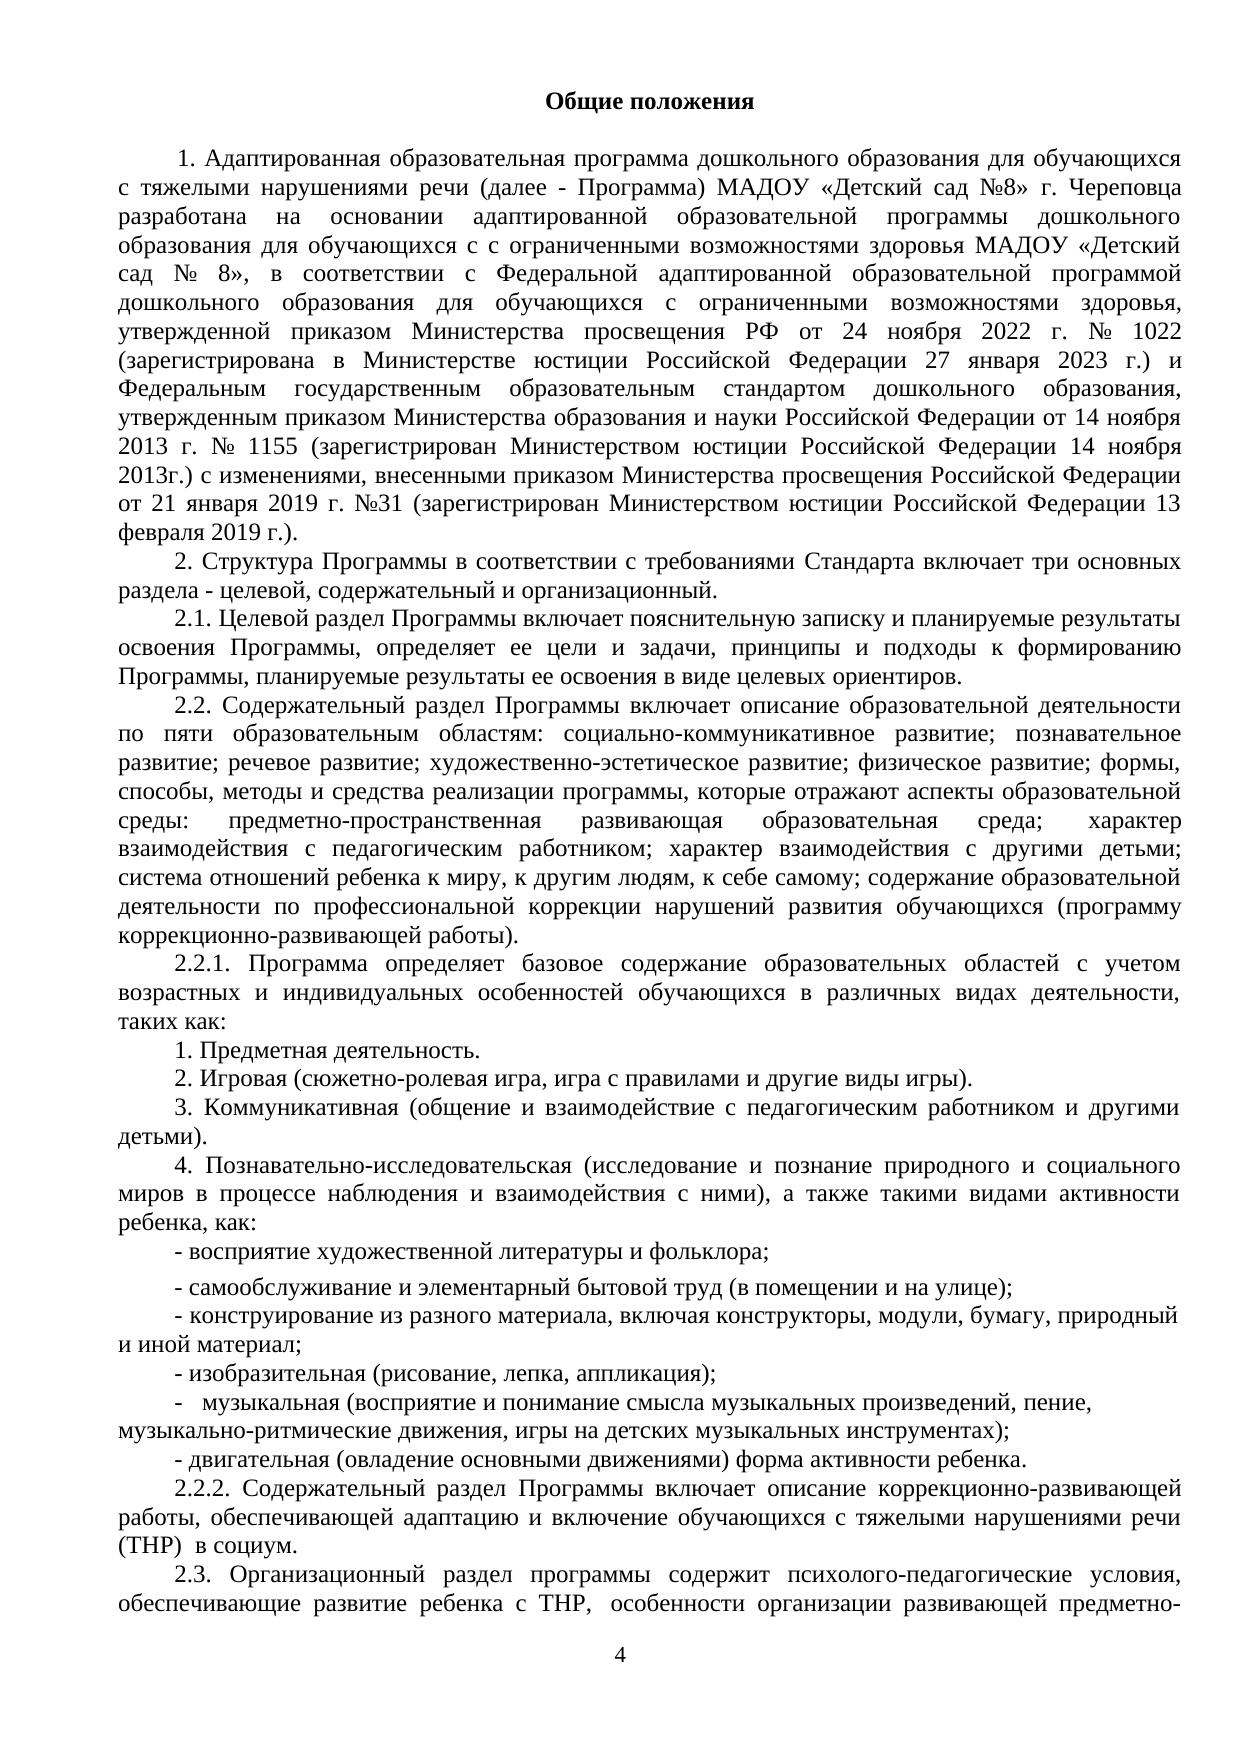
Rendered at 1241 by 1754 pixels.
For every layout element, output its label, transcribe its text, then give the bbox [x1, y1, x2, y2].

list Содержательный раздел Программы включает описание образовательной деятельности по пяти образовательным областям: социально-коммуникативное развитие; познавательное развитие; речевое развитие; художественно-эстетическое развитие; физическое развитие; формы, способы, методы и средства реализации программы, которые отражают аспекты образовательной среды: предметно-пространственная развивающая образовательная среда; характер взаимодействия с педагогическим работником; характер взаимодействия с другими детьми; система отношений ребенка к миру, к другим людям, к себе самому; содержание образовательной деятельности по профессиональной коррекции нарушений развития обучающихся (программу коррекционно-развивающей работы). [118, 690, 1182, 948]
list конструирование из разного материала, включая конструкторы, модули, бумагу, природный и иной материал; [118, 1300, 1181, 1358]
list Программа определяет базовое содержание образовательных областей с учетом возрастных и индивидуальных особенностей обучающихся в различных видах деятельности, таких как: [118, 948, 1181, 1035]
list музыкальная (восприятие и понимание смысла музыкальных произведений, пение, музыкально-ритмические движения, игры на детских музыкальных инструментах); [118, 1387, 1181, 1444]
list Структура Программы в соответствии с требованиями Стандарта включает три основных раздела - целевой, содержательный и организационный. [118, 546, 1181, 603]
list Предметная деятельность. [174, 1035, 1223, 1063]
subtitle Общие положения [124, 86, 1175, 115]
list Коммуникативная (общение и взаимодействие с педагогическим работником и другими детьми). [118, 1092, 1181, 1150]
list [118, 1559, 1182, 1617]
list изобразительная (рисование, лепка, аппликация); [174, 1358, 1223, 1387]
list Содержательный раздел Программы включает описание коррекционно-развивающей работы, обеспечивающей адаптацию и включение обучающихся с тяжелыми нарушениями речи (ТНР) в социум. [118, 1473, 1182, 1559]
list Игровая (сюжетно-ролевая игра, игра с правилами и другие виды игры). [174, 1063, 1223, 1092]
list самообслуживание и элементарный бытовой труд (в помещении и на улице); [174, 1272, 1223, 1300]
list двигательная (овладение основными движениями) форма активности ребенка. [174, 1444, 1223, 1473]
list восприятие художественной литературы и фольклора; [174, 1236, 1223, 1265]
list Познавательно-исследовательская (исследование и познание природного и социального миров в процессе наблюдения и взаимодействия с ними), а также такими видами активности ребенка, как: [118, 1150, 1182, 1236]
text 1. Адаптированная образовательная программа дошкольного образования для обучающихся с тяжелыми нарушениями речи (далее - Программа) МАДОУ «Детский сад №8» г. Череповца разработана на основании адаптированной образовательной программы дошкольного образования для обучающихся с с ограниченными возможностями здоровья МАДОУ «Детский сад № 8», в соответствии с Федеральной адаптированной образовательной программой дошкольного образования для обучающихся с ограниченными возможностями здоровья, утвержденной приказом Министерства просвещения РФ от 24 ноября 2022 г. № 1022 (зарегистрирована в Министерстве юстиции Российской Федерации 27 января 2023 г.) и Федеральным государственным образовательным стандартом дошкольного образования, утвержденным приказом Министерства образования и науки Российской Федерации от 14 ноября 2013 г. № 1155 (зарегистрирован Министерством юстиции Российской Федерации 14 ноября 2013г.) с изменениями, внесенными приказом Министерства просвещения Российской Федерации от 21 января 2019 г. №31 (зарегистрирован Министерством юстиции Российской Федерации 13 февраля 2019 г.). [118, 143, 1182, 546]
list Целевой раздел Программы включает пояснительную записку и планируемые результаты освоения Программы, определяет ее цели и задачи, принципы и подходы к формированию Программы, планируемые результаты ее освоения в виде целевых ориентиров. [118, 603, 1181, 690]
